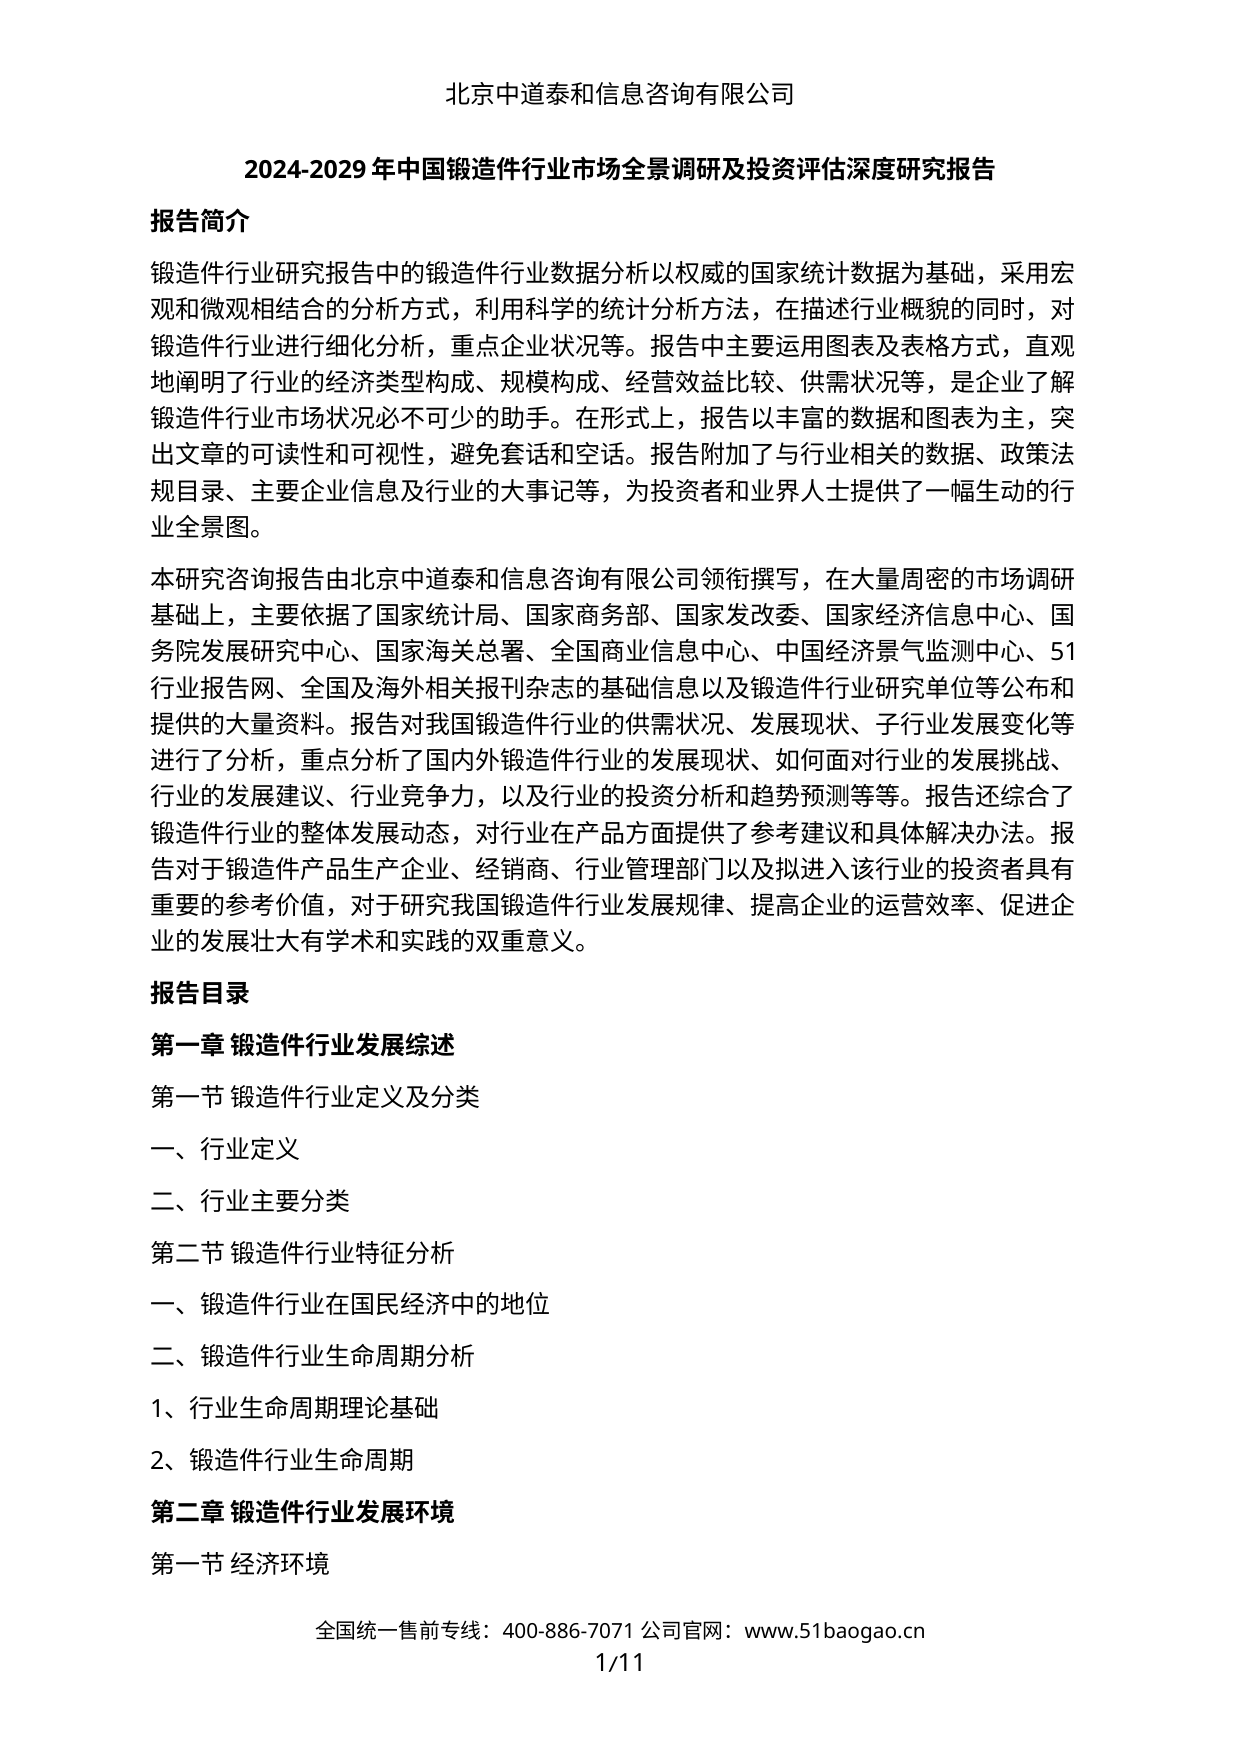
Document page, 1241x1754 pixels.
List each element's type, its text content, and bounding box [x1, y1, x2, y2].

text 第二章 锻造件行业发展环境 [150, 1492, 1090, 1529]
text 本研究咨询报告由北京中道泰和信息咨询有限公司领衔撰写，在大量周密的市场调研基础上，主要依据了国家统计局、国家商务部、国家发改委、国家经济信息中心、国务院发展研究中心、国家海关总署、全国商业信息中心、中国经济景气监测中心、51行业报告网、全国及海外相关报刊杂志的基础信息以及锻造件行业研究单位等公布和提供的大量资料。报告对我国锻造件行业的供需状况、发展现状、子行业发展变化等进行了分析，重点分析了国内外锻造件行业的发展现状、如何面对行业的发展挑战、行业的发展建议、行业竞争力，以及行业的投资分析和趋势预测等等。报告还综合了锻造件行业的整体发展动态，对行业在产品方面提供了参考建议和具体解决办法。报告对于锻造件产品生产企业、经销商、行业管理部门以及拟进入该行业的投资者具有重要的参考价值，对于研究我国锻造件行业发展规律、提高企业的运营效率、促进企业的发展壮大有学术和实践的双重意义。 [150, 559, 1090, 958]
text 报告简介 [150, 202, 1090, 238]
text 二、行业主要分类 [150, 1181, 1090, 1217]
text 二、锻造件行业生命周期分析 [150, 1337, 1090, 1373]
text 报告目录 [150, 974, 1090, 1010]
text 2、锻造件行业生命周期 [150, 1441, 1090, 1477]
text 一、锻造件行业在国民经济中的地位 [150, 1285, 1090, 1321]
text 一、行业定义 [150, 1129, 1090, 1166]
text 第二节 锻造件行业特征分析 [150, 1233, 1090, 1269]
text 第一章 锻造件行业发展综述 [150, 1026, 1090, 1062]
text 第一节 锻造件行业定义及分类 [150, 1077, 1090, 1114]
text 2024-2029年中国锻造件行业市场全景调研及投资评估深度研究报告 [150, 150, 1090, 186]
text 锻造件行业研究报告中的锻造件行业数据分析以权威的国家统计数据为基础，采用宏观和微观相结合的分析方式，利用科学的统计分析方法，在描述行业概貌的同时，对锻造件行业进行细化分析，重点企业状况等。报告中主要运用图表及表格方式，直观地阐明了行业的经济类型构成、规模构成、经营效益比较、供需状况等，是企业了解锻造件行业市场状况必不可少的助手。在形式上，报告以丰富的数据和图表为主，突出文章的可读性和可视性，避免套话和空话。报告附加了与行业相关的数据、政策法规目录、主要企业信息及行业的大事记等，为投资者和业界人士提供了一幅生动的行业全景图。 [150, 254, 1090, 544]
text 1、行业生命周期理论基础 [150, 1389, 1090, 1425]
text 第一节 经济环境 [150, 1544, 1090, 1581]
